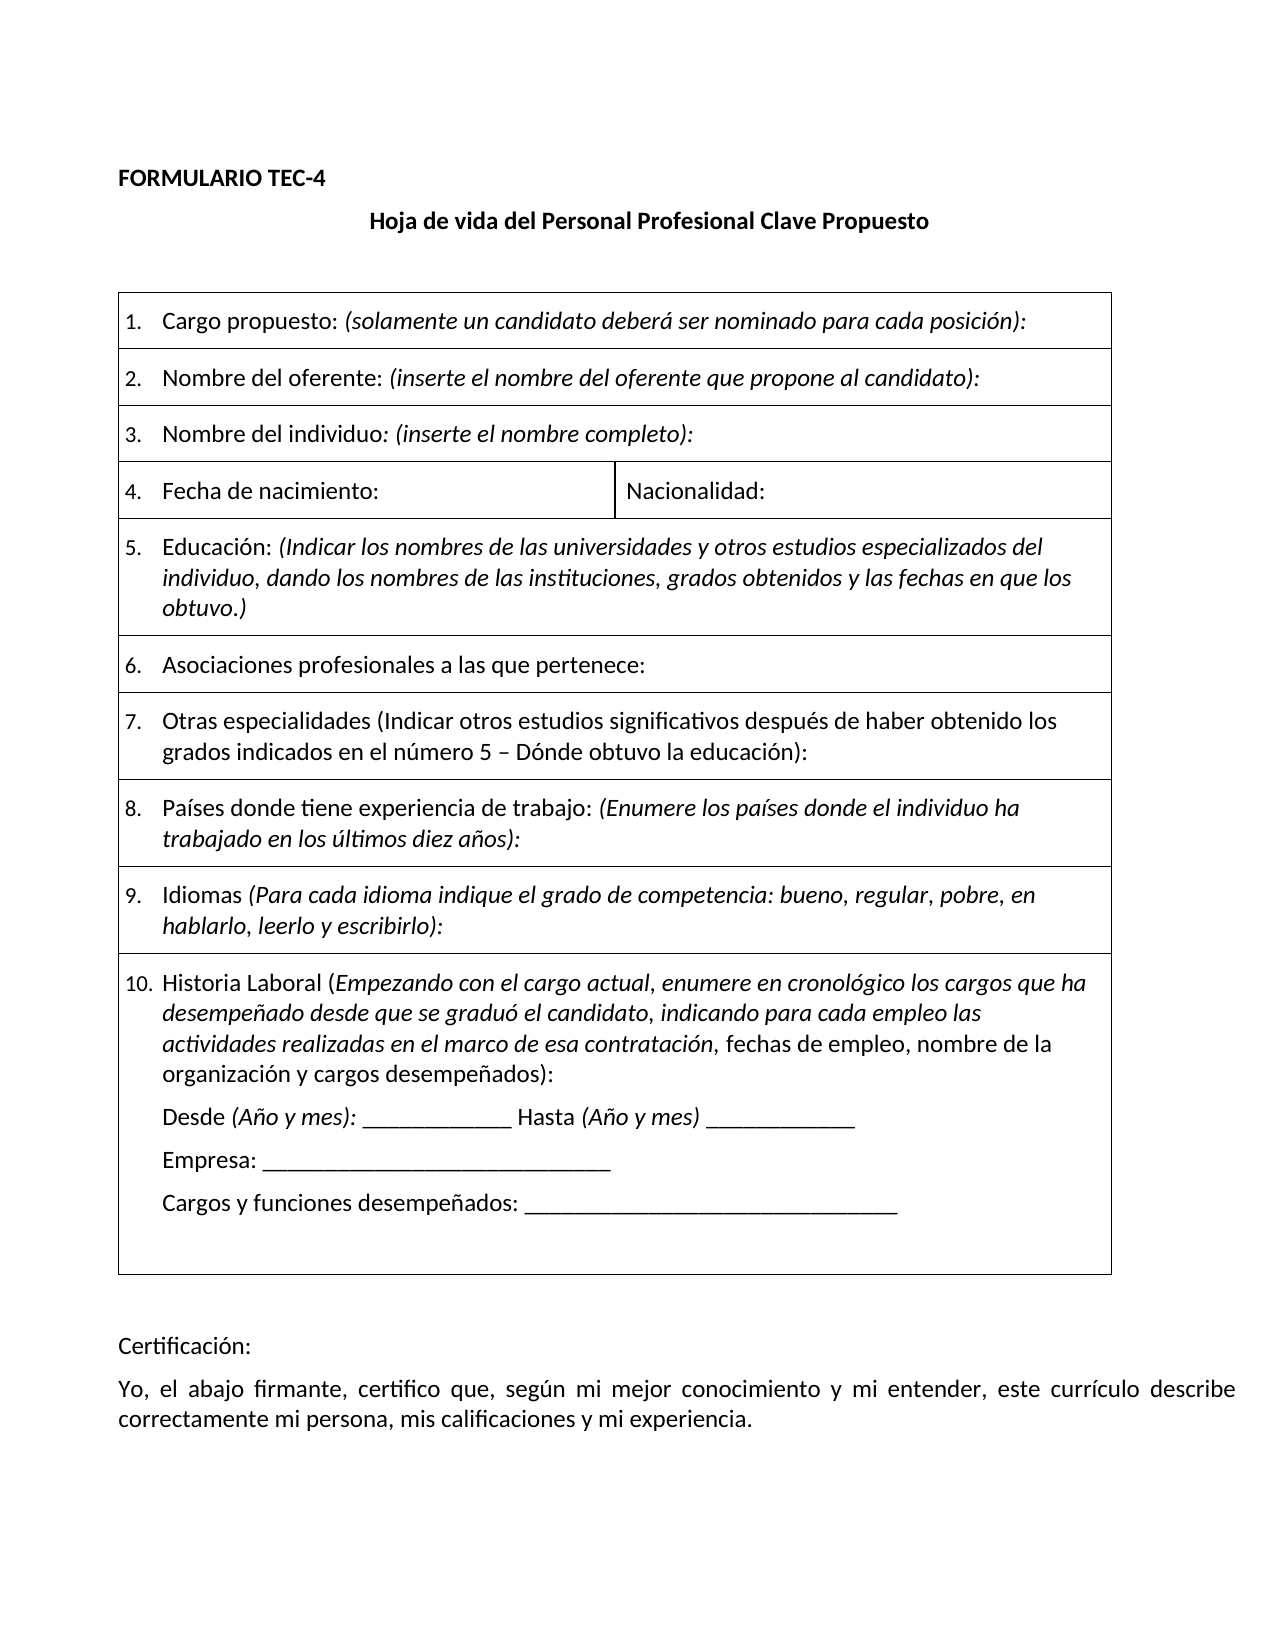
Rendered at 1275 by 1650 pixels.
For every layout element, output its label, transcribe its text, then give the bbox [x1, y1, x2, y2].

table_cell Asociaciones profesionales a las que pertenece: [119, 636, 1111, 692]
table_header Cargo propuesto: (solamente un candidato deberá ser nominado para cada posición): [119, 293, 1111, 348]
table_cell Historia Laboral (Empezando con el cargo actual, enumere en cronológico los cargos que ha desempeñado desde que se graduó el candidato, indicando para cada empleo las actividades realizadas en el marco de esa contratación, fechas de empleo, nombre de la organización y cargos desempeñados): Desde (Año y mes): ____________ Hasta (Año y mes) ____________ Empresa: ____________________________ Cargos y funciones desempeñados: ______________________________ [119, 954, 1111, 1273]
table_cell Fecha de nacimiento: [119, 462, 614, 518]
text Hoja de vida del Personal Profesional Clave Propuesto [118, 206, 1181, 236]
table_cell Nacionalidad: [616, 462, 1111, 518]
text FORMULARIO TEC-4 [118, 162, 1181, 193]
table_cell Otras especialidades (Indicar otros estudios significativos después de haber obtenido los grados indicados en el número 5 – Dónde obtuvo la educación): [119, 693, 1111, 779]
table_cell Nombre del oferente: (inserte el nombre del oferente que propone al candidato): [119, 349, 1111, 405]
text Certificación: [118, 1330, 1237, 1361]
table_cell Países donde tiene experiencia de trabajo: (Enumere los países donde el individuo ha trabajado en los últimos diez años): [119, 780, 1111, 866]
table_cell Educación: (Indicar los nombres de las universidades y otros estudios especializados del individuo, dando los nombres de las instituciones, grados obtenidos y las fechas en que los obtuvo.) [119, 519, 1111, 635]
table_cell Nombre del individuo: (inserte el nombre completo): [119, 406, 1111, 461]
table_cell Idiomas (Para cada idioma indique el grado de competencia: bueno, regular, pobre, en hablarlo, leerlo y escribirlo): [119, 867, 1111, 953]
text Yo, el abajo firmante, certifico que, según mi mejor conocimiento y mi entender, este currículo describe correctamente mi persona, mis calificaciones y mi experiencia. [118, 1373, 1237, 1434]
